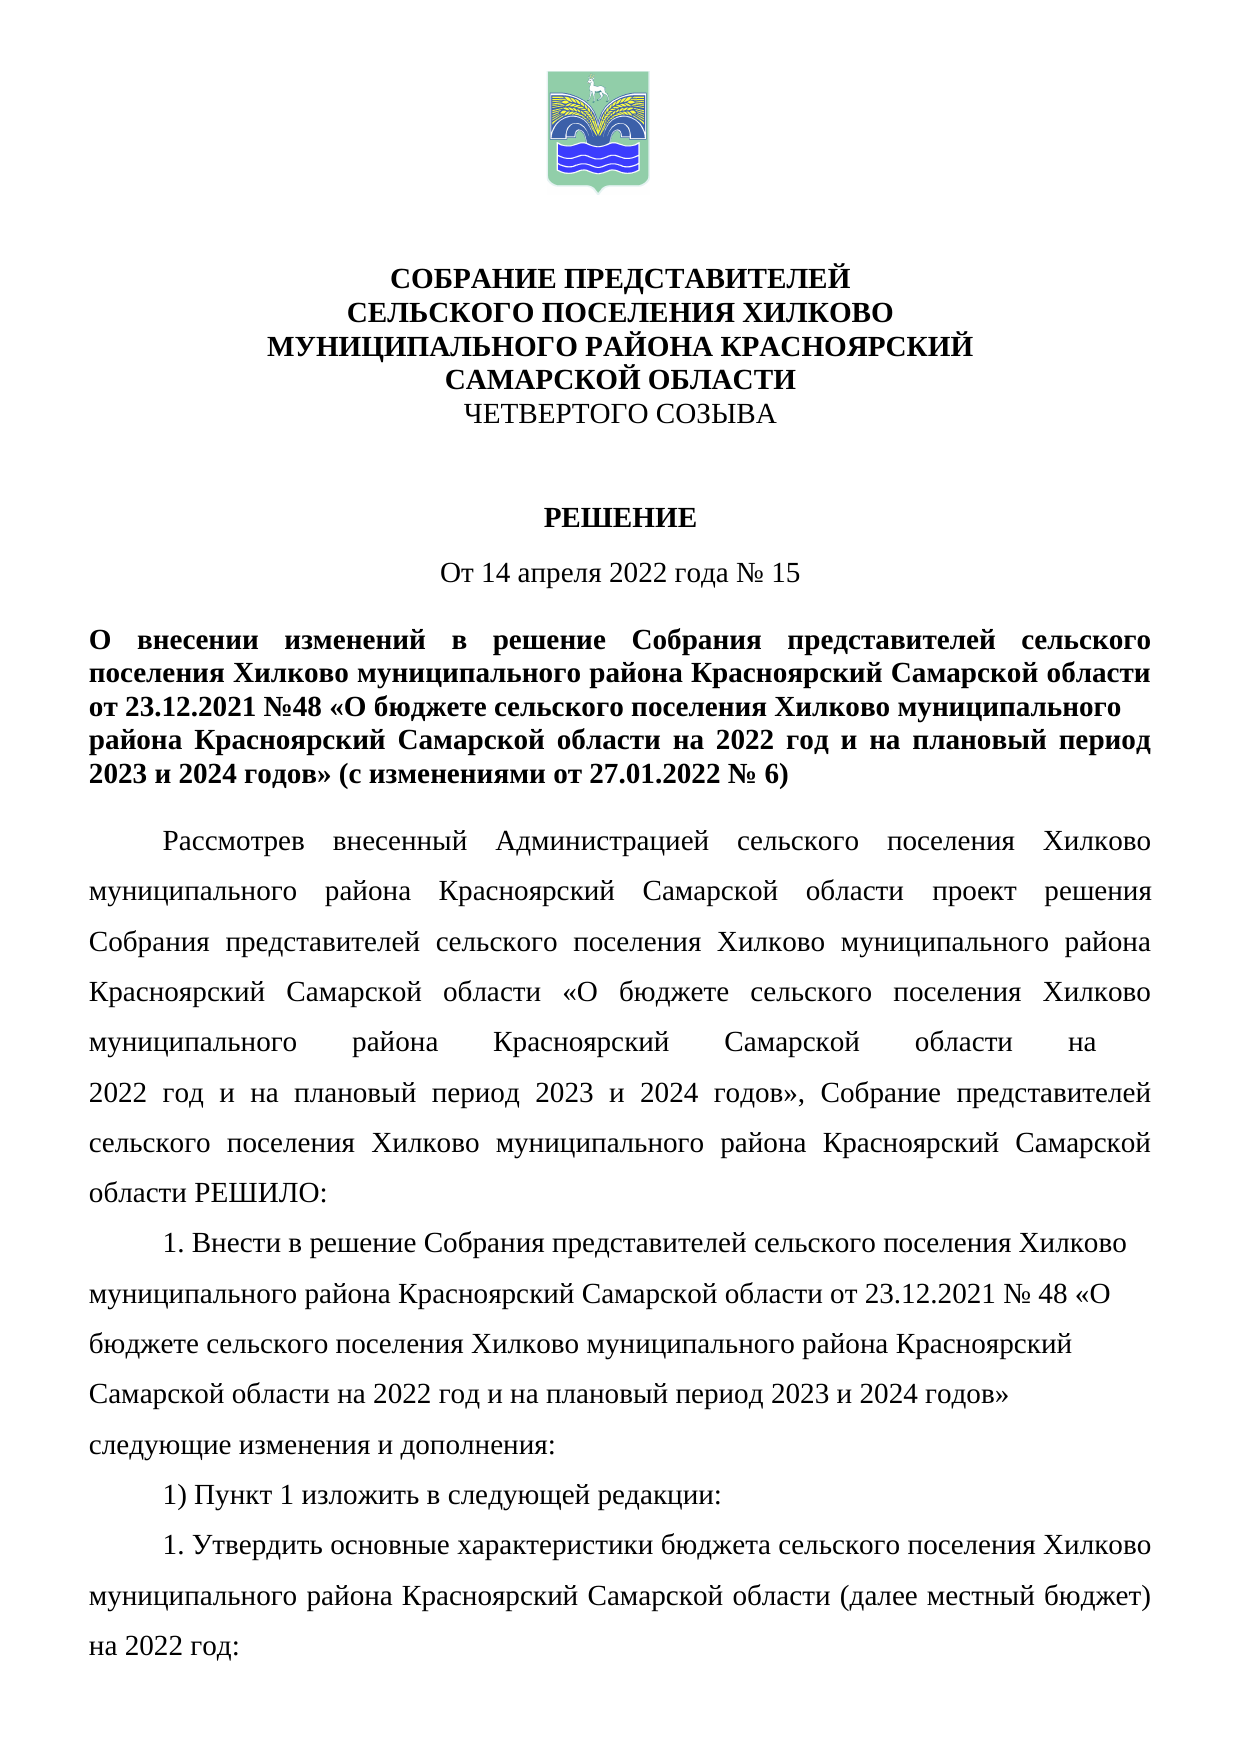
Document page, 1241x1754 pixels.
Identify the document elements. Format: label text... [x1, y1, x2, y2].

table_cell 4 468 [546, 71, 650, 195]
text От 14 апреля 2022 года № 15 [89, 555, 1152, 588]
text САМАРСКОЙ ОБЛАСТИ [89, 362, 1152, 396]
text 1. Утвердить основные характеристики бюджета сельского поселения Хилково муниципального района Красноярский Самарской области (далее местный бюджет) на 2022 год: [89, 1527, 1152, 1662]
text МУНИЦИПАЛЬНОГО РАЙОНА КРАСНОЯРСКИЙ [89, 329, 1152, 362]
text СОБРАНИЕ ПРЕДСТАВИТЕЛЕЙ [89, 262, 1152, 295]
text 1) Пункт 1 изложить в следующей редакции: [89, 1477, 1152, 1511]
text Рассмотрев внесенный Администрацией сельского поселения Хилково муниципального района Красноярский Самарской области проект решения Собрания представителей сельского поселения Хилково муниципального района Красноярский Самарской области «О бюджете сельского поселения Хилково муниципального района Красноярский Самарской области на 2022 год и на плановый период 2023 и 2024 годов», Собрание представителей сельского поселения Хилково муниципального района Красноярский Самарской области РЕШИЛО: [89, 823, 1152, 1209]
text 1. Внести в решение Собрания представителей сельского поселения Хилково муниципального района Красноярский Самарской области от 23.12.2021 № 48 «О бюджете сельского поселения Хилково муниципального района Красноярский Самарской области на 2022 год и на плановый период 2023 и 2024 годов» следующие изменения и дополнения: [89, 1226, 1152, 1460]
text ЧЕТВЕРТОГО СОЗЫВА [89, 396, 1152, 429]
text района Красноярский Самарской области на 2022 год и на плановый период 2023 и 2024 годов» (с изменениями от 27.01.2022 № 6) [89, 722, 1152, 789]
subtitle РЕШЕНИЕ [89, 500, 1152, 534]
text СЕЛЬСКОГО ПОСЕЛЕНИЯ ХИЛКОВО [89, 295, 1152, 329]
text О внесении изменений в решение Собрания представителей сельского поселения Хилково муниципального района Красноярский Самарской области от 23.12.2021 №48 «О бюджете сельского поселения Хилково муниципального [89, 622, 1152, 722]
